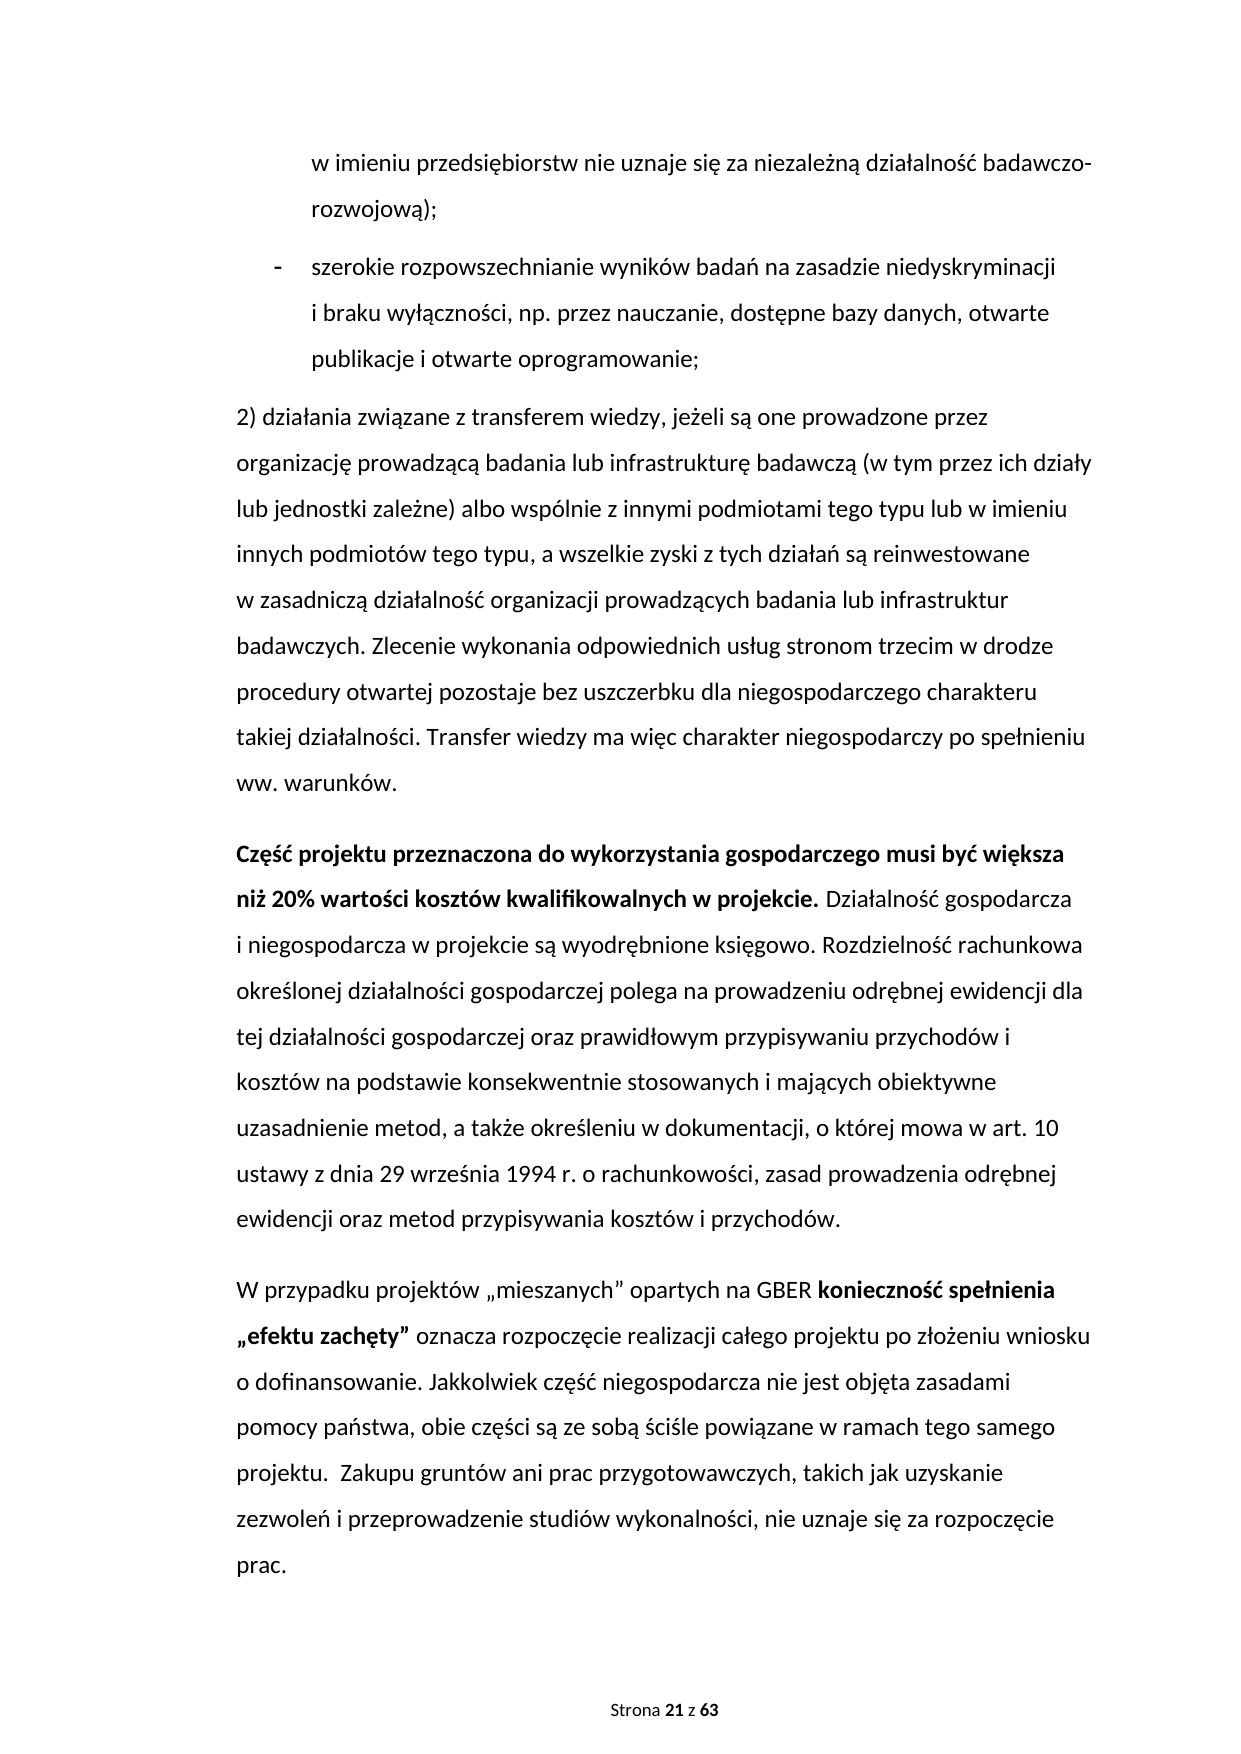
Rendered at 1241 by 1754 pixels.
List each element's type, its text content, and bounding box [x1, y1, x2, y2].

text W przypadku projektów „mieszanych” opartych na GBER konieczność spełnienia „efektu zachęty” oznacza rozpoczęcie realizacji całego projektu po złożeniu wniosku o dofinansowanie. Jakkolwiek część niegospodarcza nie jest objęta zasadami pomocy państwa, obie części są ze sobą ściśle powiązane w ramach tego samego projektu. Zakupu gruntów ani prac przygotowawczych, takich jak uzyskanie zezwoleń i przeprowadzenie studiów wykonalności, nie uznaje się za rozpoczęcie prac. [236, 1274, 1093, 1579]
text 2) działania związane z transferem wiedzy, jeżeli są one prowadzone przez organizację prowadzącą badania lub infrastrukturę badawczą (w tym przez ich działy lub jednostki zależne) albo wspólnie z innymi podmiotami tego typu lub w imieniu innych podmiotów tego typu, a wszelkie zyski z tych działań są reinwestowane w zasadniczą działalność organizacji prowadzących badania lub infrastruktur badawczych. Zlecenie wykonania odpowiednich usług stronom trzecim w drodze procedury otwartej pozostaje bez uszczerbku dla niegospodarczego charakteru takiej działalności. Transfer wiedzy ma więc charakter niegospodarczy po spełnieniu ww. warunków. [236, 401, 1093, 798]
text Część projektu przeznaczona do wykorzystania gospodarczego musi być większa niż 20% wartości kosztów kwalifikowalnych w projekcie. Działalność gospodarcza i niegospodarcza w projekcie są wyodrębnione księgowo. Rozdzielność rachunkowa określonej działalności gospodarczej polega na prowadzeniu odrębnej ewidencji dla tej działalności gospodarczej oraz prawidłowym przypisywaniu przychodów i kosztów na podstawie konsekwentnie stosowanych i mających obiektywne uzasadnienie metod, a także określeniu w dokumentacji, o której mowa w art. 10 ustawy z dnia 29 września 1994 r. o rachunkowości, zasad prowadzenia odrębnej ewidencji oraz metod przypisywania kosztów i przychodów. [236, 838, 1093, 1234]
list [274, 148, 1093, 224]
list szerokie rozpowszechnianie wyników badań na zasadzie niedyskryminacji i braku wyłączności, np. przez nauczanie, dostępne bazy danych, otwarte publikacje i otwarte oprogramowanie; [274, 252, 1093, 373]
